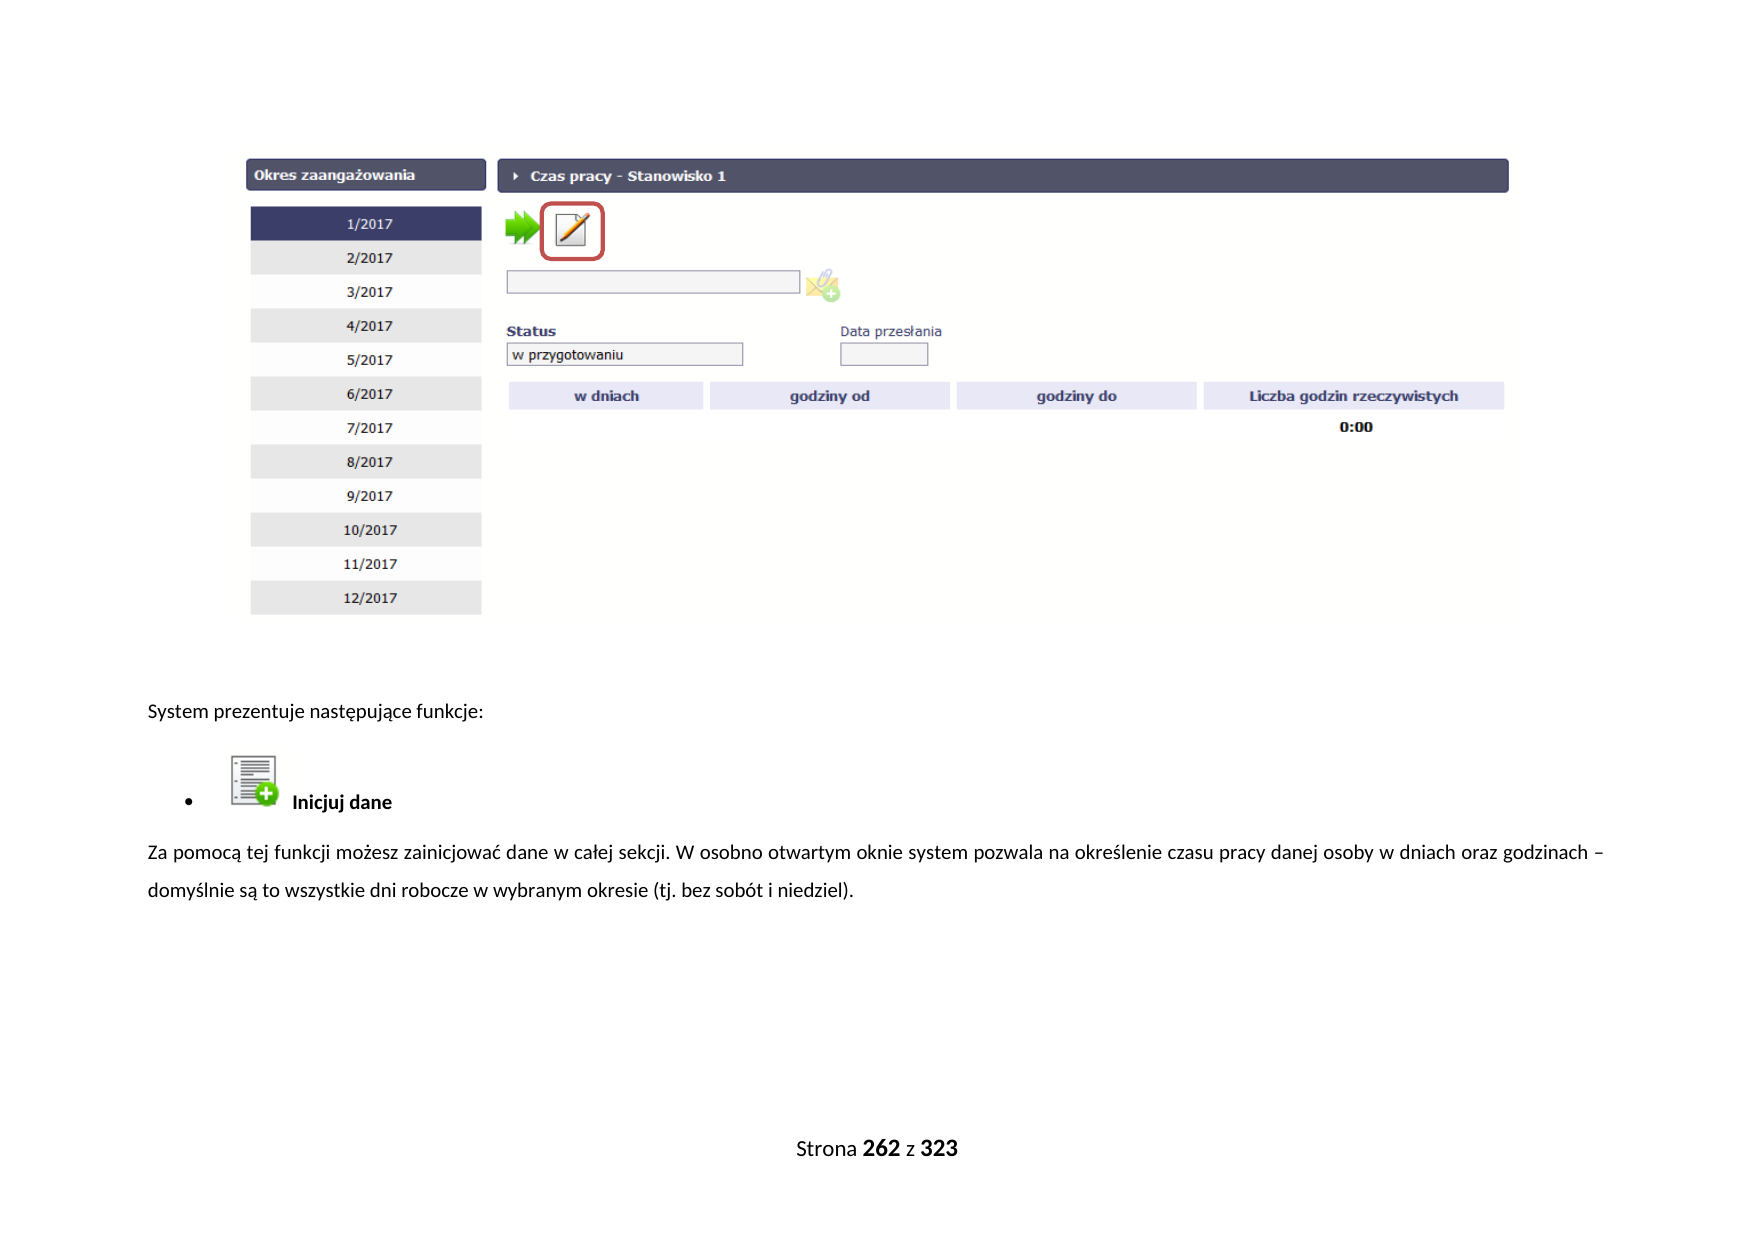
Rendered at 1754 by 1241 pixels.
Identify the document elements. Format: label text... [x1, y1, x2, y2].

picture [236, 147, 1518, 621]
text System prezentuje następujące funkcje: [148, 698, 1606, 723]
picture [222, 748, 292, 810]
text Za pomocą tej funkcji możesz zainicjować dane w całej sekcji. W osobno otwartym oknie system pozwala na określenie czasu pracy danej osoby w dniach oraz godzinach – domyślnie są to wszystkie dni robocze w wybranym okresie (tj. bez sobót i niedziel). [148, 839, 1606, 903]
list Inicjuj dane [185, 749, 1606, 814]
